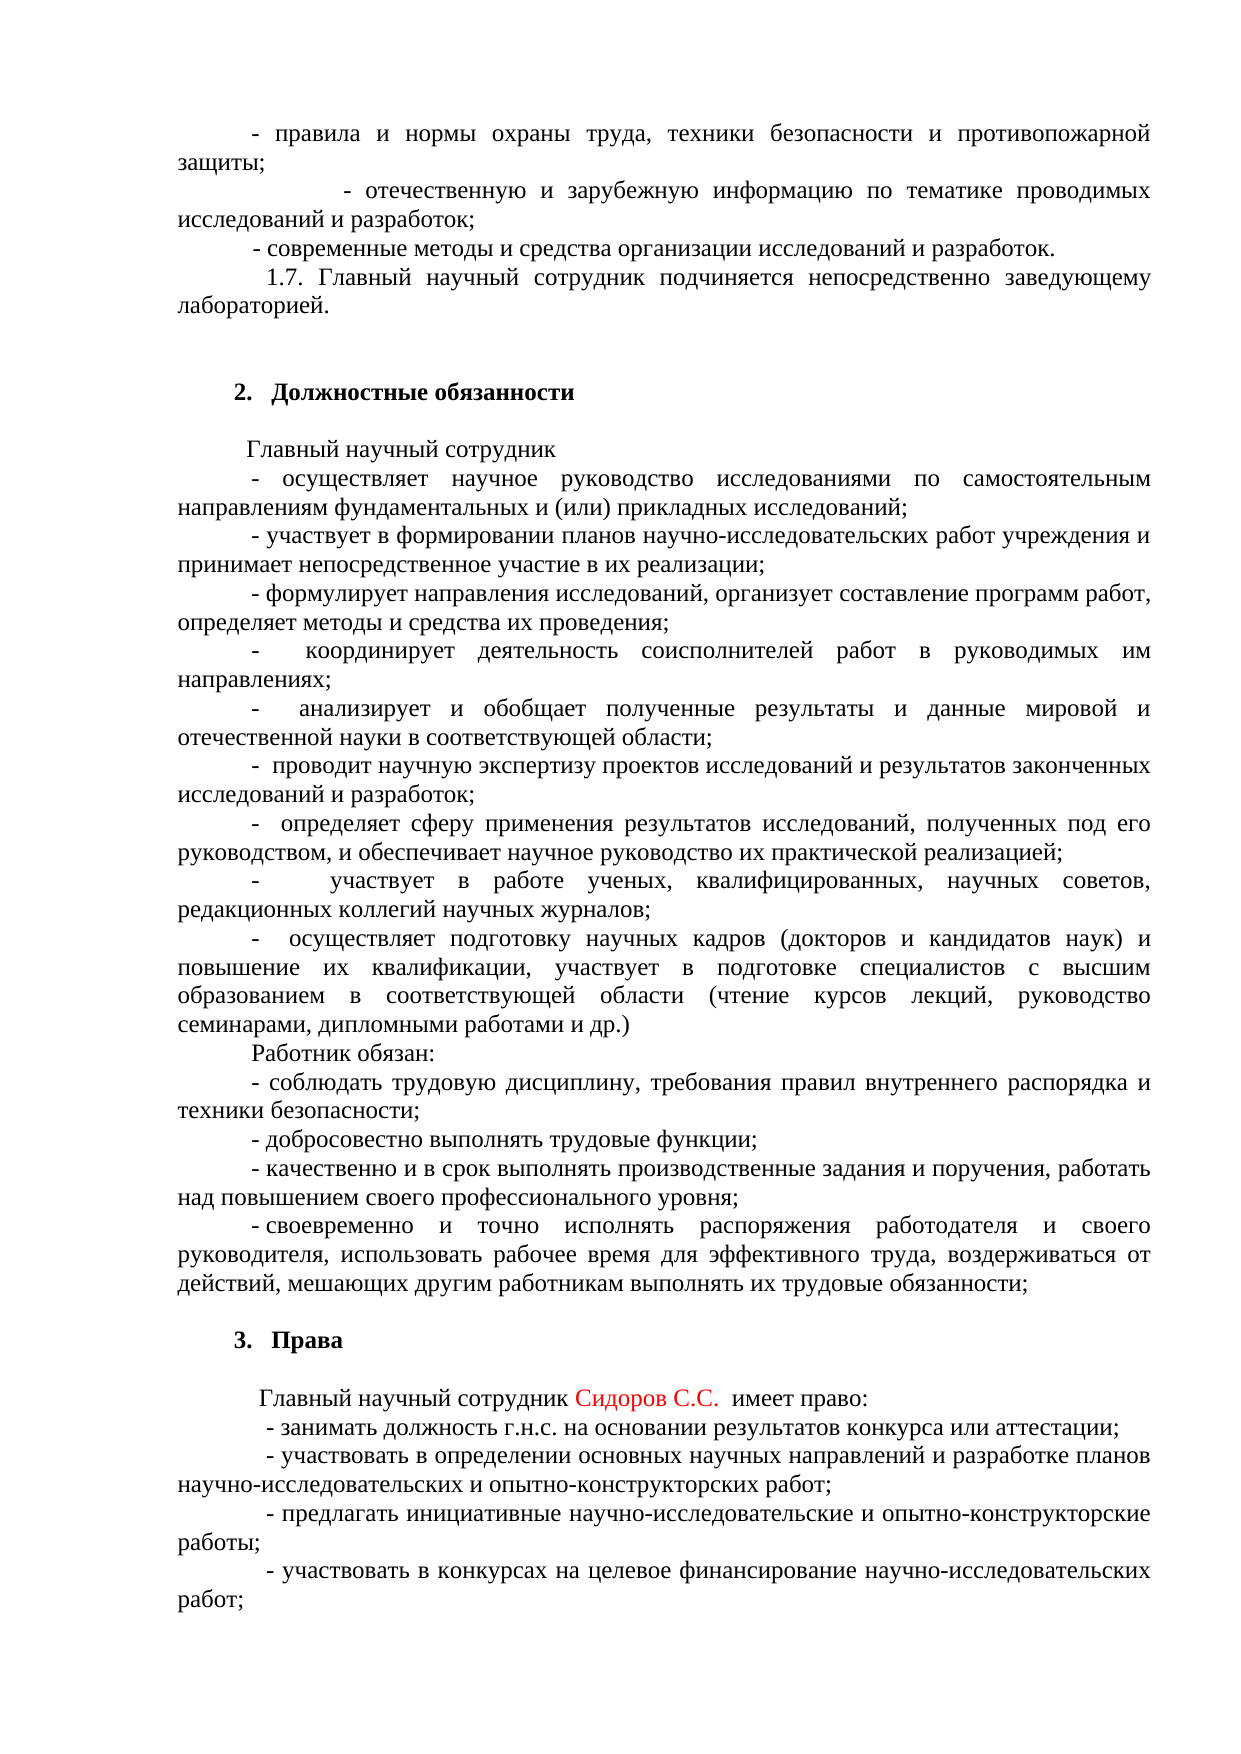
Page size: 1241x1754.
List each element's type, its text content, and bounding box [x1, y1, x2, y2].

text Работник обязан: [177, 1038, 1152, 1067]
text - участвует в работе ученых, квалифицированных, научных советов, редакционных коллегий научных журналов; [177, 866, 1152, 923]
text - координирует деятельность соисполнителей работ в руководимых им направлениях; [177, 636, 1152, 693]
text - осуществляет научное руководство исследованиями по самостоятельным направлениям фундаментальных и (или) прикладных исследований; [177, 463, 1152, 521]
text Главный научный сотрудник Сидоров С.С. имеет право: [177, 1383, 1152, 1412]
text 1.7. Главный научный сотрудник подчиняется непосредственно заведующему лабораторией. [177, 262, 1152, 319]
text - современные методы и средства организации исследований и разработок. [177, 233, 1152, 262]
text - участвовать в конкурсах на целевое финансирование научно-исследовательских работ; [177, 1556, 1152, 1613]
text - осуществляет подготовку научных кадров (докторов и кандидатов наук) и повышение их квалификации, участвует в подготовке специалистов с высшим образованием в соответствующей области (чтение курсов лекций, руководство семинарами, дипломными работами и др.) [177, 923, 1152, 1038]
list Права [233, 1326, 1152, 1354]
text Главный научный сотрудник [177, 434, 1152, 463]
text - определяет сферу применения результатов исследований, полученных под его руководством, и обеспечивает научное руководство их практической реализацией; [177, 808, 1152, 866]
text - проводит научную экспертизу проектов исследований и результатов законченных исследований и разработок; [177, 751, 1152, 808]
text - занимать должность г.н.с. на основании результатов конкурса или аттестации; [177, 1412, 1152, 1441]
list Должностные обязанности [233, 377, 1152, 406]
text - соблюдать трудовую дисциплину, требования правил внутреннего распорядка и техники безопасности; [177, 1067, 1152, 1124]
text - добросовестно выполнять трудовые функции; [177, 1124, 1152, 1153]
text - своевременно и точно исполнять распоряжения работодателя и своего руководителя, использовать рабочее время для эффективного труда, воздерживаться от действий, мешающих другим работникам выполнять их трудовые обязанности; [177, 1211, 1152, 1297]
text - участвовать в определении основных научных направлений и разработке планов научно-исследовательских и опытно-конструкторских работ; [177, 1441, 1152, 1498]
text - качественно и в срок выполнять производственные задания и поручения, работать над повышением своего профессионального уровня; [177, 1153, 1152, 1211]
text - правила и нормы охраны труда, техники безопасности и противопожарной защиты; [177, 118, 1152, 176]
text - участвует в формировании планов научно-исследовательских работ учреждения и принимает непосредственное участие в их реализации; [177, 521, 1152, 578]
text - анализирует и обобщает полученные результаты и данные мировой и отечественной науки в соответствующей области; [177, 693, 1152, 751]
text - формулирует направления исследований, организует составление программ работ, определяет методы и средства их проведения; [177, 578, 1152, 636]
text - отечественную и зарубежную информацию по тематике проводимых исследований и разработок; [177, 176, 1152, 233]
text - предлагать инициативные научно-исследовательские и опытно-конструкторские работы; [177, 1498, 1152, 1556]
